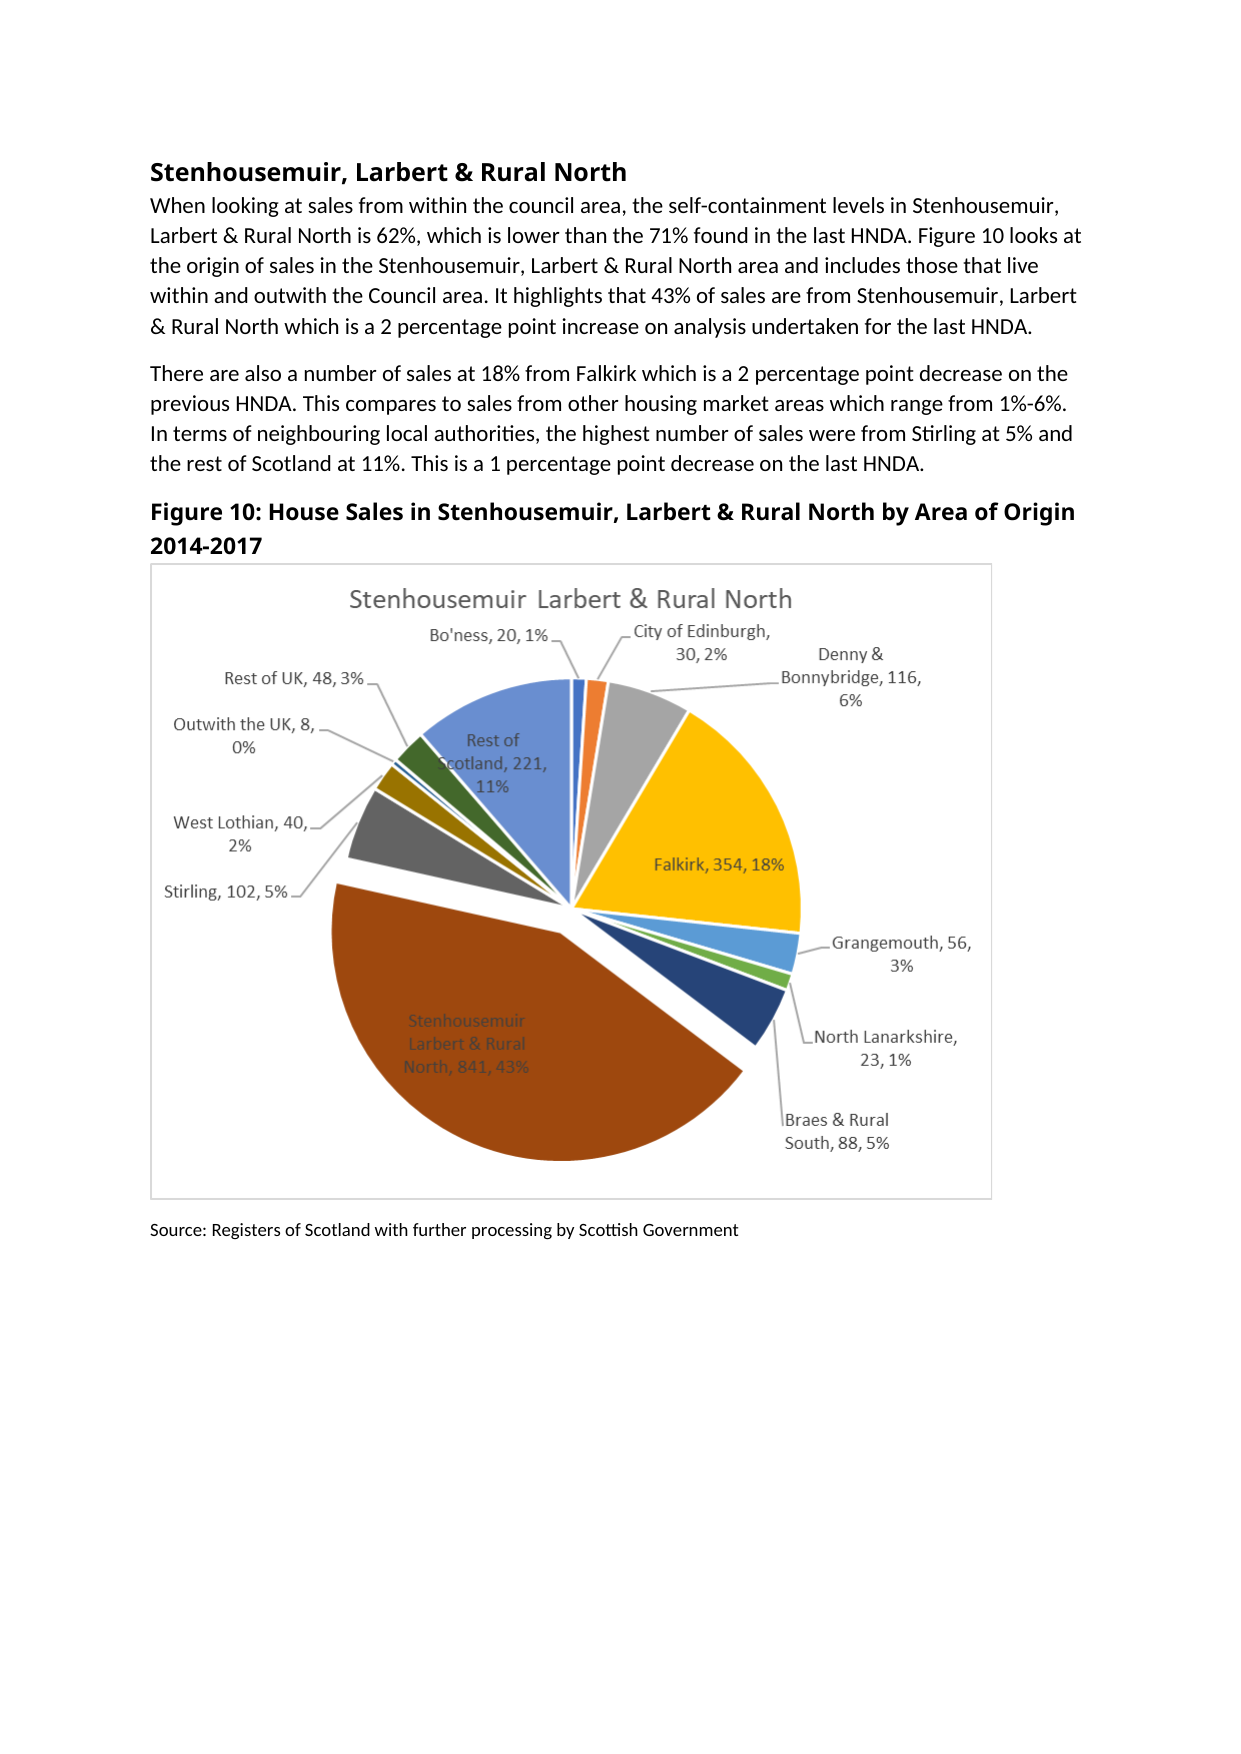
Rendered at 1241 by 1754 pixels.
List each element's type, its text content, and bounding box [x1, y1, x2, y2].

subtitle Stenhousemuir, Larbert & Rural North [150, 154, 1090, 188]
subtitle Figure 10: House Sales in Stenhousemuir, Larbert & Rural North by Area of Origin 2014-2017 [150, 496, 1090, 561]
text There are also a number of sales at 18% from Falkirk which is a 2 percentage point decrease on the previous HNDA. This compares to sales from other housing market areas which range from 1%-6%. In terms of neighbouring local authorities, the highest number of sales were from Stirling at 5% and the rest of Scotland at 11%. This is a 1 percentage point decrease on the last HNDA. [150, 359, 1090, 477]
text When looking at sales from within the council area, the self-containment levels in Stenhousemuir, Larbert & Rural North is 62%, which is lower than the 71% found in the last HNDA. Figure 10 looks at the origin of sales in the Stenhousemuir, Larbert & Rural North area and includes those that live within and outwith the Council area. It highlights that 43% of sales are from Stenhousemuir, Larbert & Rural North which is a 2 percentage point increase on analysis undertaken for the last HNDA. [150, 191, 1090, 340]
text Source: Registers of Scotland with further processing by Scottish Government [150, 1218, 1090, 1241]
picture [150, 563, 993, 1200]
